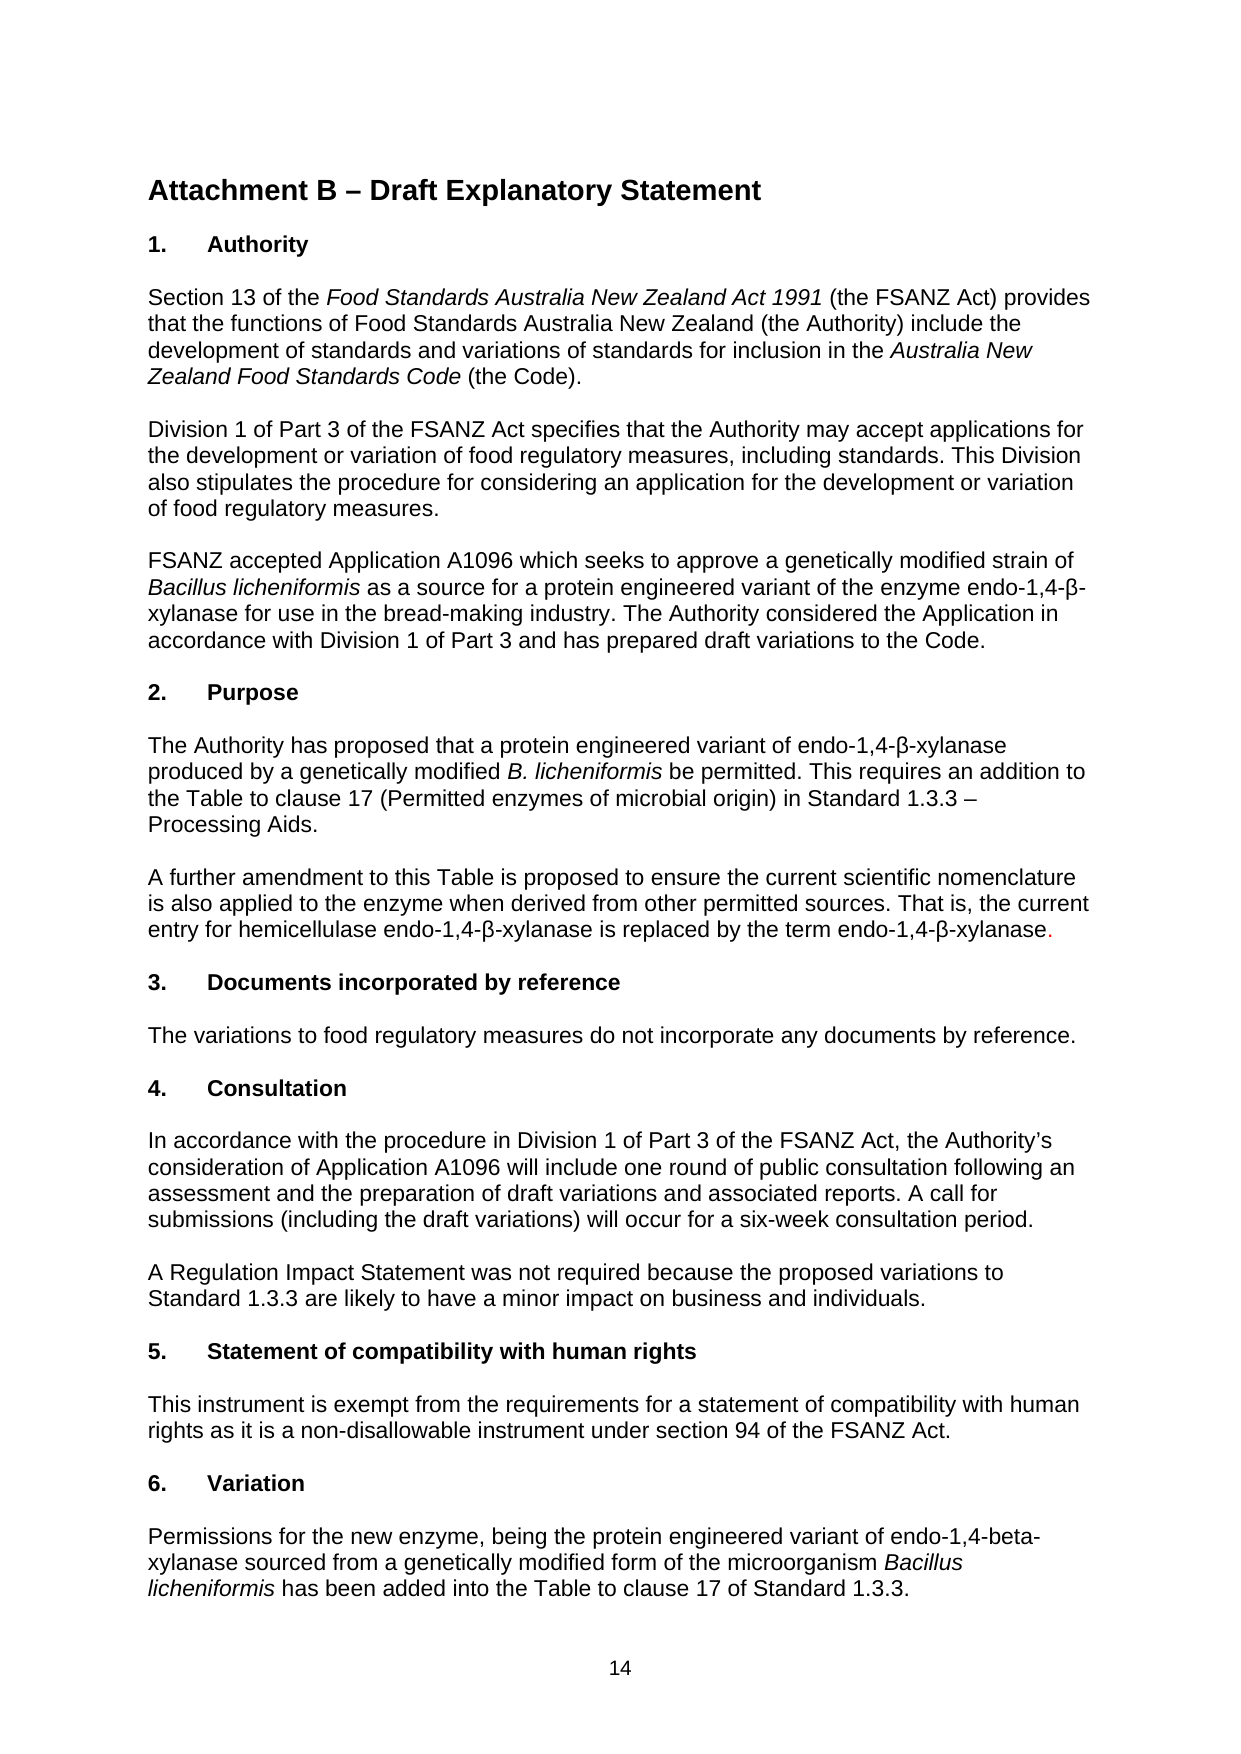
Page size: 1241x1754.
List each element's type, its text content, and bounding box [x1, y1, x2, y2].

text 3. Documents incorporated by reference [148, 969, 1092, 996]
text Section 13 of the Food Standards Australia New Zealand Act 1991 (the FSANZ Act) provides that the functions of Food Standards Australia New Zealand (the Authority) include the development of standards and variations of standards for inclusion in the Australia New Zealand Food Standards Code (the Code). [148, 284, 1092, 389]
text Division 1 of Part 3 of the FSANZ Act specifies that the Authority may accept applications for the development or variation of food regulatory measures, including standards. This Division also stipulates the procedure for considering an application for the development or variation of food regulatory measures. [148, 416, 1092, 521]
text In accordance with the procedure in Division 1 of Part 3 of the FSANZ Act, the Authority’s consideration of Application A1096 will include one round of public consultation following an assessment and the preparation of draft variations and associated reports. A call for submissions (including the draft variations) will occur for a six-week consultation period. [148, 1127, 1092, 1233]
text 5. Statement of compatibility with human rights [148, 1338, 1092, 1364]
text The variations to food regulatory measures do not incorporate any documents by reference. [148, 1022, 1092, 1048]
text 1. Authority [148, 231, 1092, 258]
subtitle Attachment B – Draft Explanatory Statement [148, 173, 1092, 206]
text A Regulation Impact Statement was not required because the proposed variations to Standard 1.3.3 are likely to have a minor impact on business and individuals. [148, 1259, 1092, 1312]
text Permissions for the new enzyme, being the protein engineered variant of endo-1,4-beta-xylanase sourced from a genetically modified form of the microorganism Bacillus licheniformis has been added into the Table to clause 17 of Standard 1.3.3. [148, 1523, 1092, 1602]
text 2. Purpose [148, 679, 1092, 706]
text This instrument is exempt from the requirements for a statement of compatibility with human rights as it is a non-disallowable instrument under section 94 of the FSANZ Act. [148, 1391, 1092, 1443]
text 6. Variation [148, 1470, 1092, 1496]
text 4. Consultation [148, 1074, 1092, 1101]
text FSANZ accepted Application A1096 which seeks to approve a genetically modified strain of Bacillus licheniformis as a source for a protein engineered variant of the enzyme endo-1,4-β-xylanase for use in the bread-making industry. The Authority considered the Application in accordance with Division 1 of Part 3 and has prepared draft variations to the Code. [148, 547, 1092, 653]
text A further amendment to this Table is proposed to ensure the current scientific nomenclature is also applied to the enzyme when derived from other permitted sources. That is, the current entry for hemicellulase endo-1,4-β-xylanase is replaced by the term endo-1,4-β-xylanase. [148, 864, 1092, 943]
text The Authority has proposed that a protein engineered variant of endo-1,4-β-xylanase produced by a genetically modified B. licheniformis be permitted. This requires an addition to the Table to clause 17 (Permitted enzymes of microbial origin) in Standard 1.3.3 – Processing Aids. [148, 732, 1092, 837]
